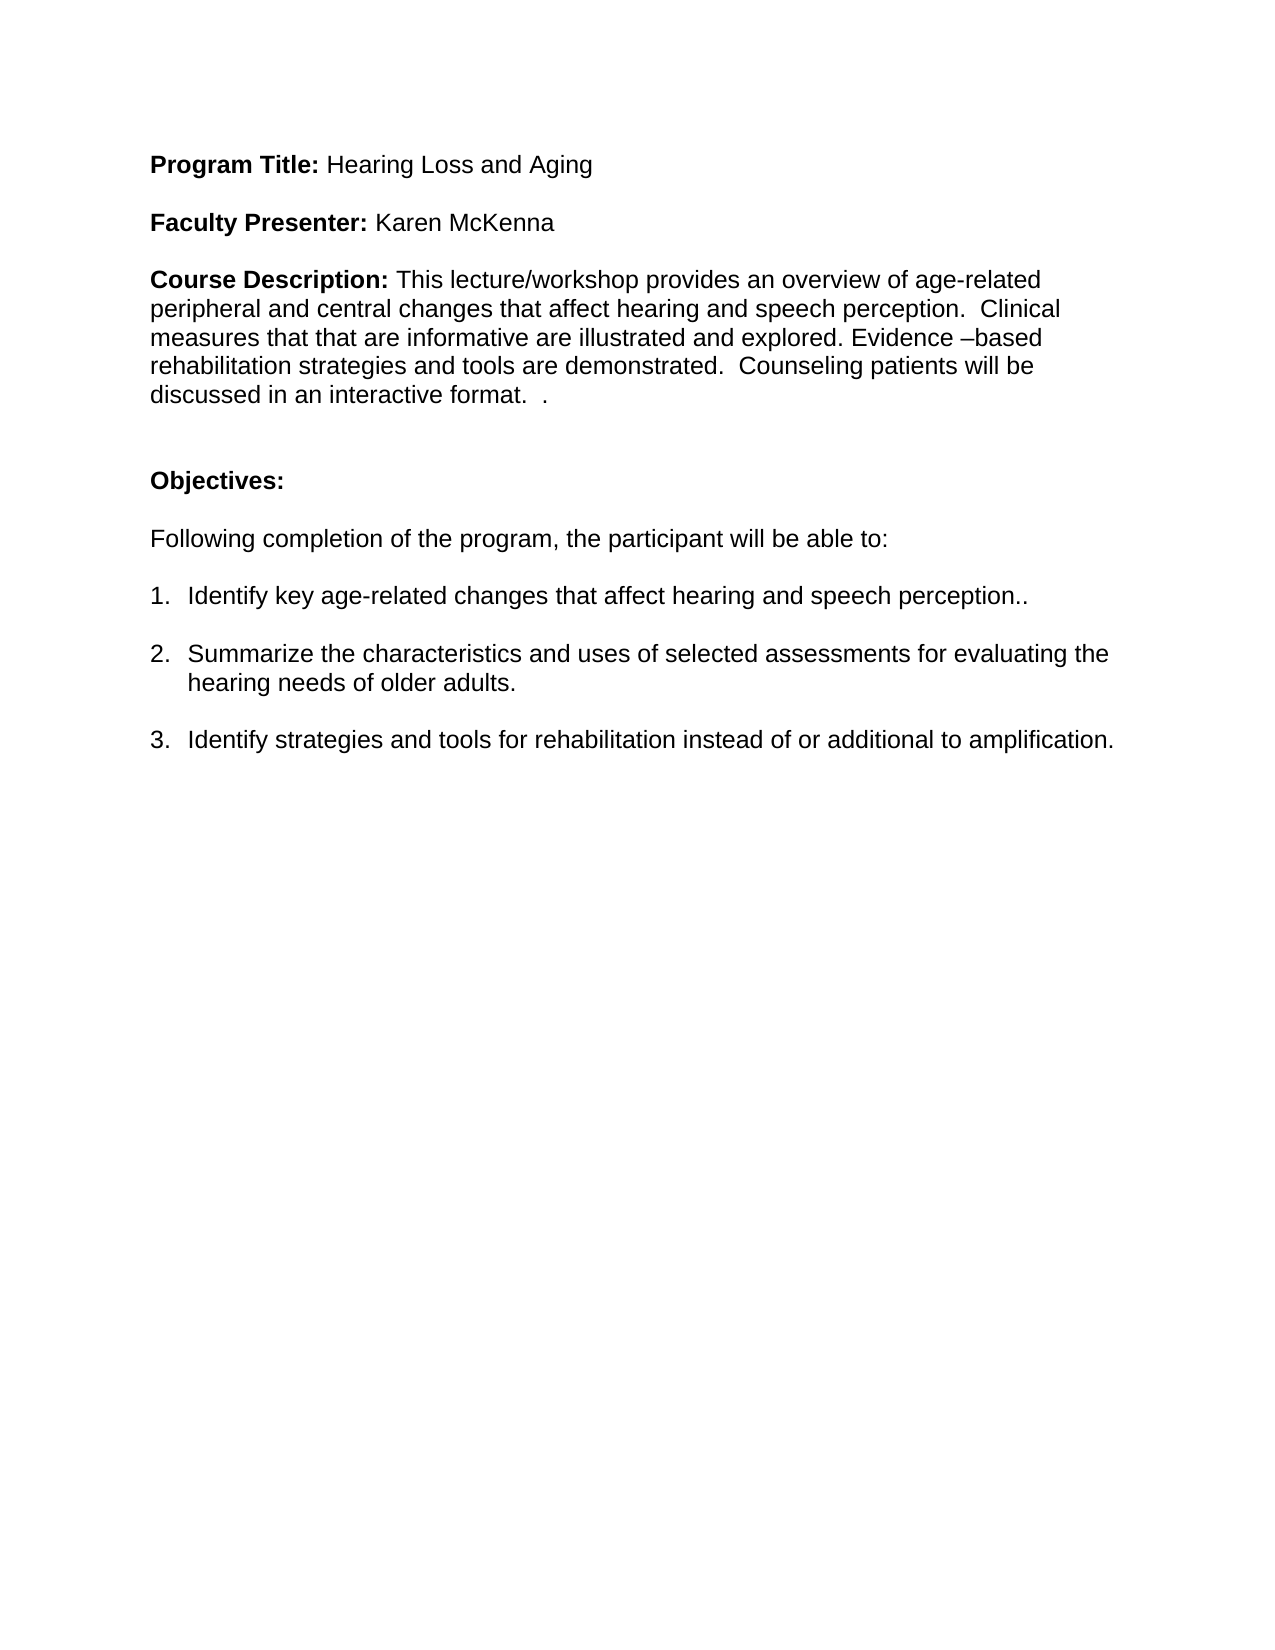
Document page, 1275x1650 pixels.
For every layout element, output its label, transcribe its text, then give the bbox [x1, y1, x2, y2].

text 1. Identify key age-related changes that affect hearing and speech perception.. [150, 581, 1125, 610]
text Course Description: This lecture/workshop provides an overview of age-related peripheral and central changes that affect hearing and speech perception. Clinical measures that that are informative are illustrated and explored. Evidence –based rehabilitation strategies and tools are demonstrated. Counseling patients will be discussed in an interactive format. . [150, 265, 1125, 409]
text Objectives: [150, 466, 1125, 495]
text 2. Summarize the characteristics and uses of selected assessments for evaluating the hearing needs of older adults. [150, 639, 1125, 696]
text Program Title: Hearing Loss and Aging [150, 150, 1125, 179]
text 3. Identify strategies and tools for rehabilitation instead of or additional to amplification. [150, 725, 1125, 754]
text Faculty Presenter: Karen McKenna [150, 207, 1125, 236]
text Following completion of the program, the participant will be able to: [150, 524, 1125, 552]
